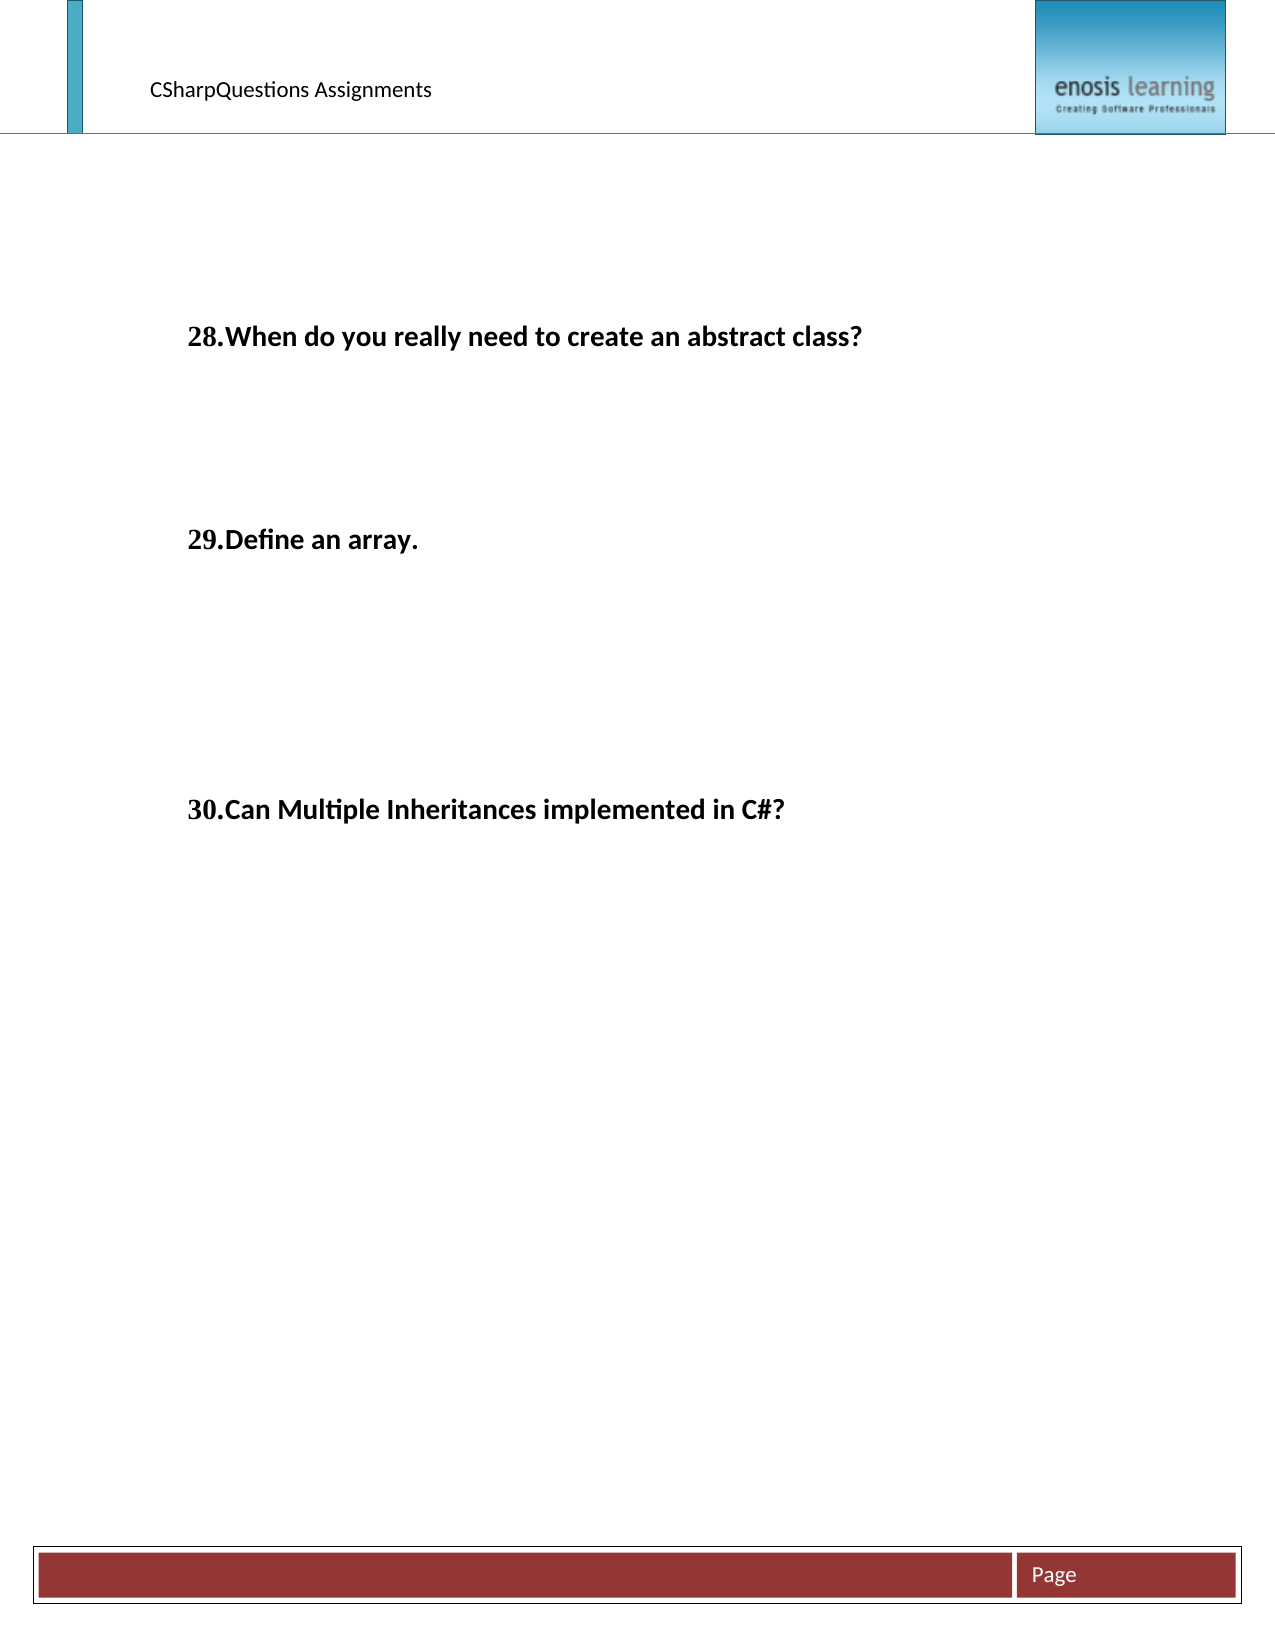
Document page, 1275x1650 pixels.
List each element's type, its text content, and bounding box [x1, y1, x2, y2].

list When do you really need to create an abstract class? [187, 318, 1125, 353]
picture [1036, 1, 1225, 133]
list Can Multiple Inheritances implemented in C#? [187, 791, 1125, 827]
list Define an array. [187, 521, 1125, 557]
